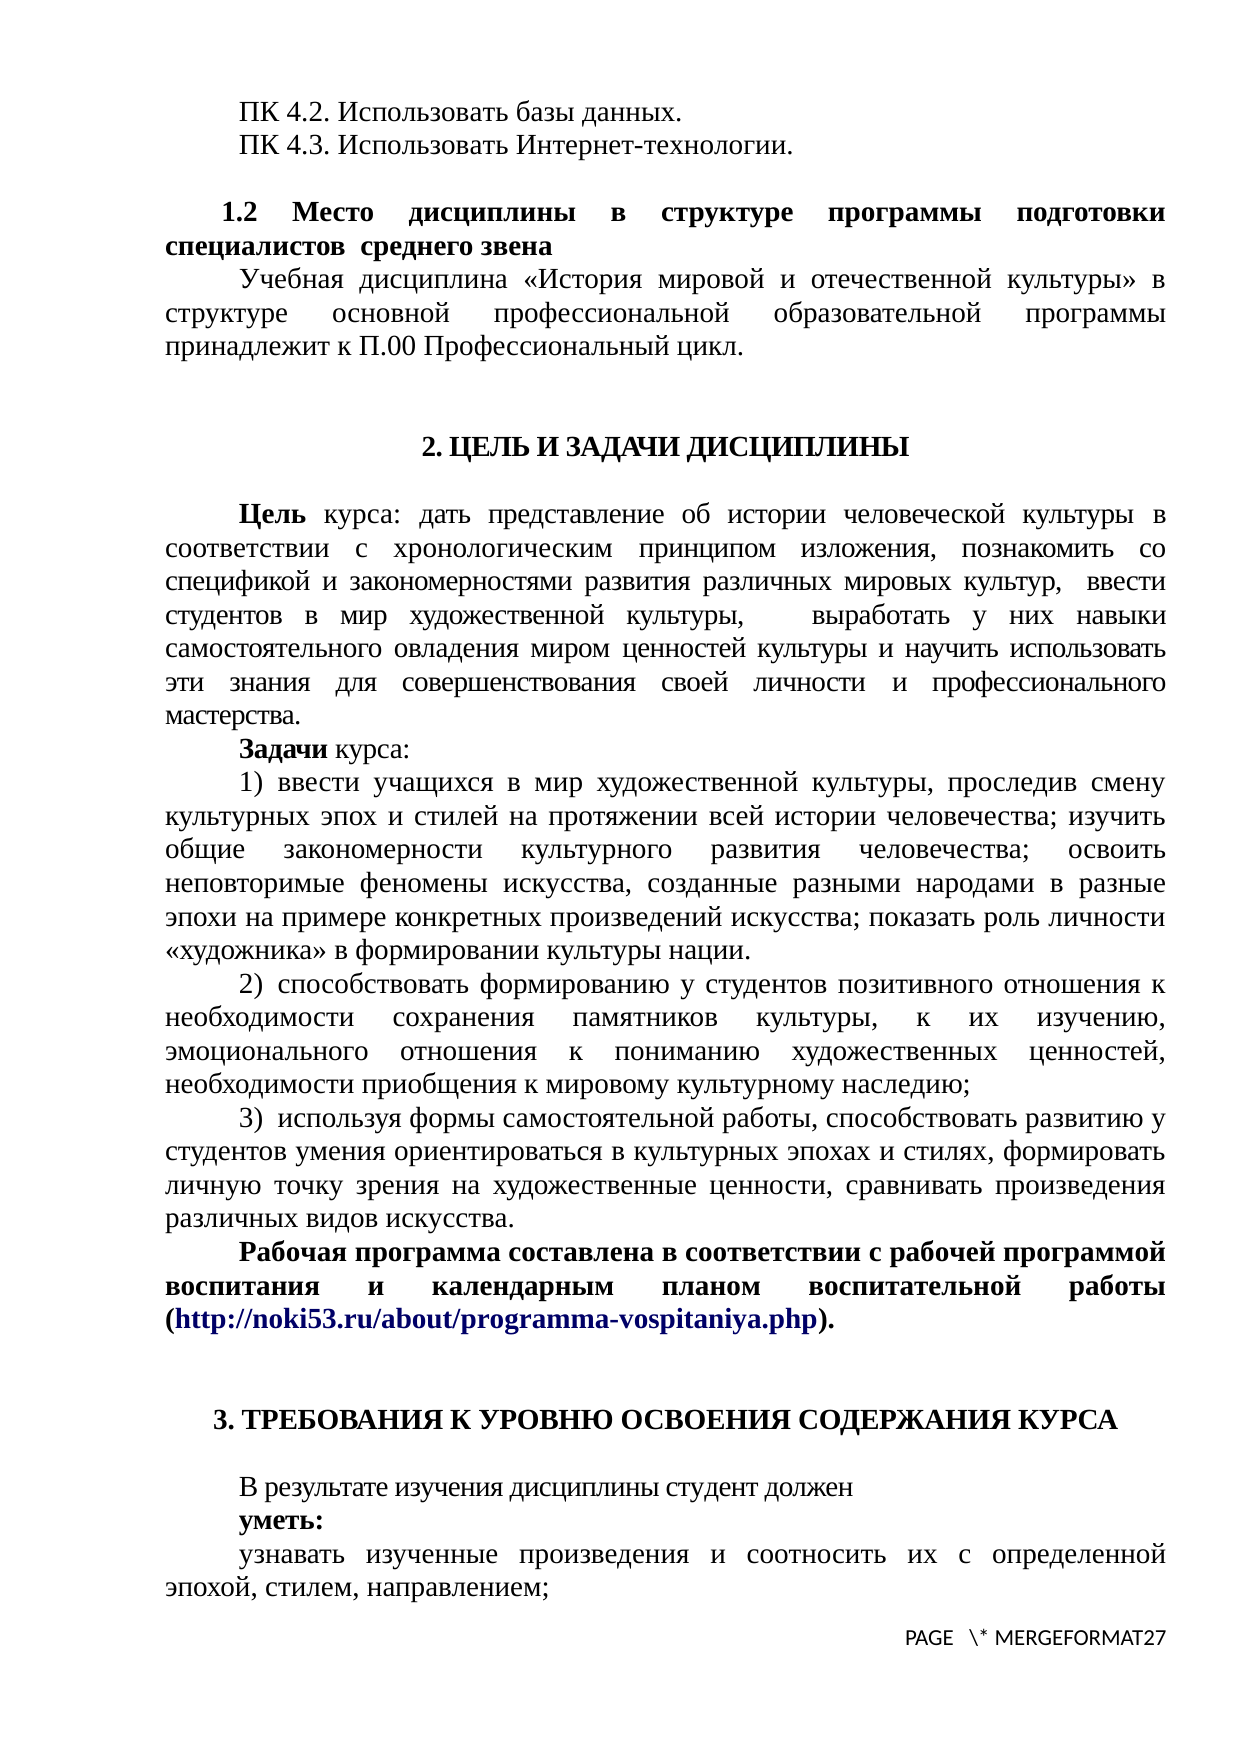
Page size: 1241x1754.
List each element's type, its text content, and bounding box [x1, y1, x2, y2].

text Учебная дисциплина «История мировой и отечественной культуры» в структуре основной профессиональной образовательной программы принадлежит к П.00 Профессиональный цикл. [165, 261, 1167, 362]
text 1) ввести учащихся в мир художественной культуры, проследив смену культурных эпох и стилей на протяжении всей истории человечества; изучить общие закономерности культурного развития человечества; освоить неповторимые феномены искусства, созданные разными народами в разные эпохи на примере конкретных произведений искусства; показать роль личности «художника» в формировании культуры нации. [165, 764, 1167, 966]
text 3) используя формы самостоятельной работы, способствовать развитию у студентов умения ориентироваться в культурных эпохах и стилях, формировать личную точку зрения на художественные ценности, сравнивать произведения различных видов искусства. [165, 1100, 1167, 1234]
text 2) способствовать формированию у студентов позитивного отношения к необходимости сохранения памятников культуры, к их изучению, эмоционального отношения к пониманию художественных ценностей, необходимости приобщения к мировому культурному наследию; [165, 966, 1167, 1100]
text ПК 4.2. Использовать базы данных. [165, 94, 1167, 127]
text уметь: [165, 1502, 1167, 1536]
text Цель курса: дать представление об истории человеческой культуры в соответствии с хронологическим принципом изложения, познакомить со спецификой и закономерностями развития различных мировых культур, ввести студентов в мир художественной культуры, выработать у них навыки самостоятельного овладения миром ценностей культуры и научить использовать эти знания для совершенствования своей личности и профессионального мастерства. [165, 496, 1167, 731]
subtitle 3. ТРЕБОВАНИЯ К УРОВНЮ ОСВОЕНИЯ СОДЕРЖАНИЯ КУРСА [165, 1402, 1167, 1435]
text Рабочая программа составлена в соответствии с рабочей программой воспитания и календарным планом воспитательной работы (http://noki53.ru/about/programma-vospitaniya.php). [165, 1234, 1167, 1335]
text Задачи курса: [165, 731, 1167, 764]
text В результате изучения дисциплины студент должен [165, 1469, 1167, 1502]
text 1.2 Место дисциплины в структуре программы подготовки специалистов среднего звена [165, 194, 1167, 261]
text узнавать изученные произведения и соотносить их с определенной эпохой, стилем, направлением; [165, 1536, 1167, 1603]
subtitle 2. ЦЕЛЬ И ЗАДАЧИ ДИСЦИПЛИНЫ [165, 429, 1167, 463]
text ПК 4.3. Использовать Интернет-технологии. [165, 127, 1167, 161]
